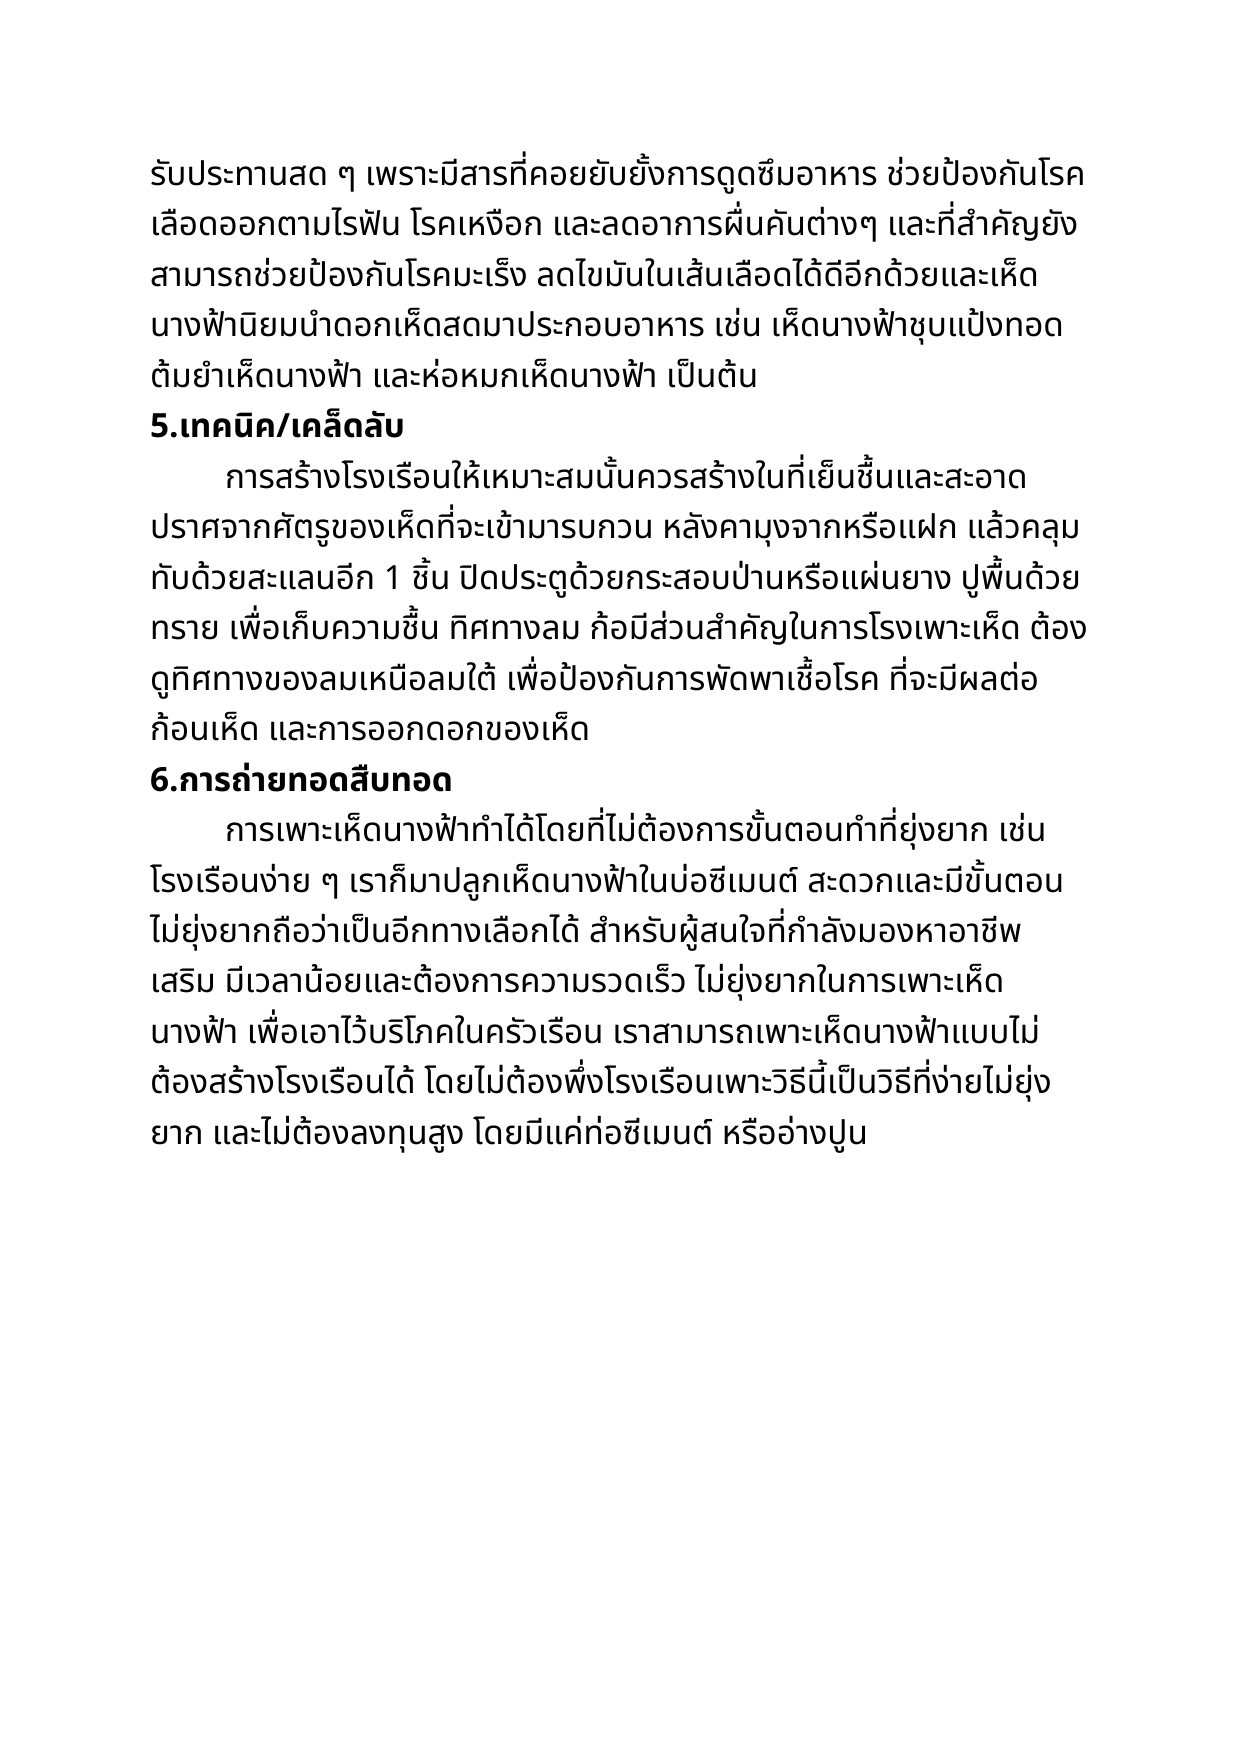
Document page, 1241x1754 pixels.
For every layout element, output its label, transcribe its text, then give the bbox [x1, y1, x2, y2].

text การเพาะเห็ดนางฟ้าทำได้โดยที่ไม่ต้องการขั้นตอนทำที่ยุ่งยาก เช่น โรงเรือนง่าย ๆ เราก็มาปลูกเห็ดนางฟ้าในบ่อซีเมนต์ สะดวกและมีขั้นตอนไม่ยุ่งยากถือว่าเป็นอีกทางเลือกได้ สำหรับผู้สนใจที่กำลังมองหาอาชีพเสริม มีเวลาน้อยและต้องการความรวดเร็ว ไม่ยุ่งยากในการเพาะเห็ดนางฟ้า เพื่อเอาไว้บริโภคในครัวเรือน เราสามารถเพาะเห็ดนางฟ้าแบบไม่ต้องสร้างโรงเรือนได้ โดยไม่ต้องพึ่งโรงเรือนเพาะวิธีนี้เป็นวิธีที่ง่ายไม่ยุ่งยาก และไม่ต้องลงทุนสูง โดยมีแค่ท่อซีเมนต์ หรืออ่างปูน [150, 806, 1093, 1159]
text 5.เทคนิค/เคล็ดลับ การสร้างโรงเรือนให้เหมาะสมนั้นควรสร้างในที่เย็นชื้นและสะอาดปราศจากศัตรูของเห็ดที่จะเข้ามารบกวน หลังคามุงจากหรือแฝก แล้วคลุมทับด้วยสะแลนอีก 1 ชิ้น ปิดประตูด้วยกระสอบป่านหรือแผ่นยาง ปูพื้นด้วยทราย เพื่อเก็บความชื้น ทิศทางลม ก้อมีส่วนสำคัญในการโรงเพาะเห็ด ต้องดูทิศทางของลมเหนือลมใต้ เพื่อป้องกันการพัดพาเชื้อโรค ที่จะมีผลต่อก้อนเห็ด และการออกดอกของเห็ด 6.การถ่ายทอดสืบทอด [150, 402, 1093, 806]
